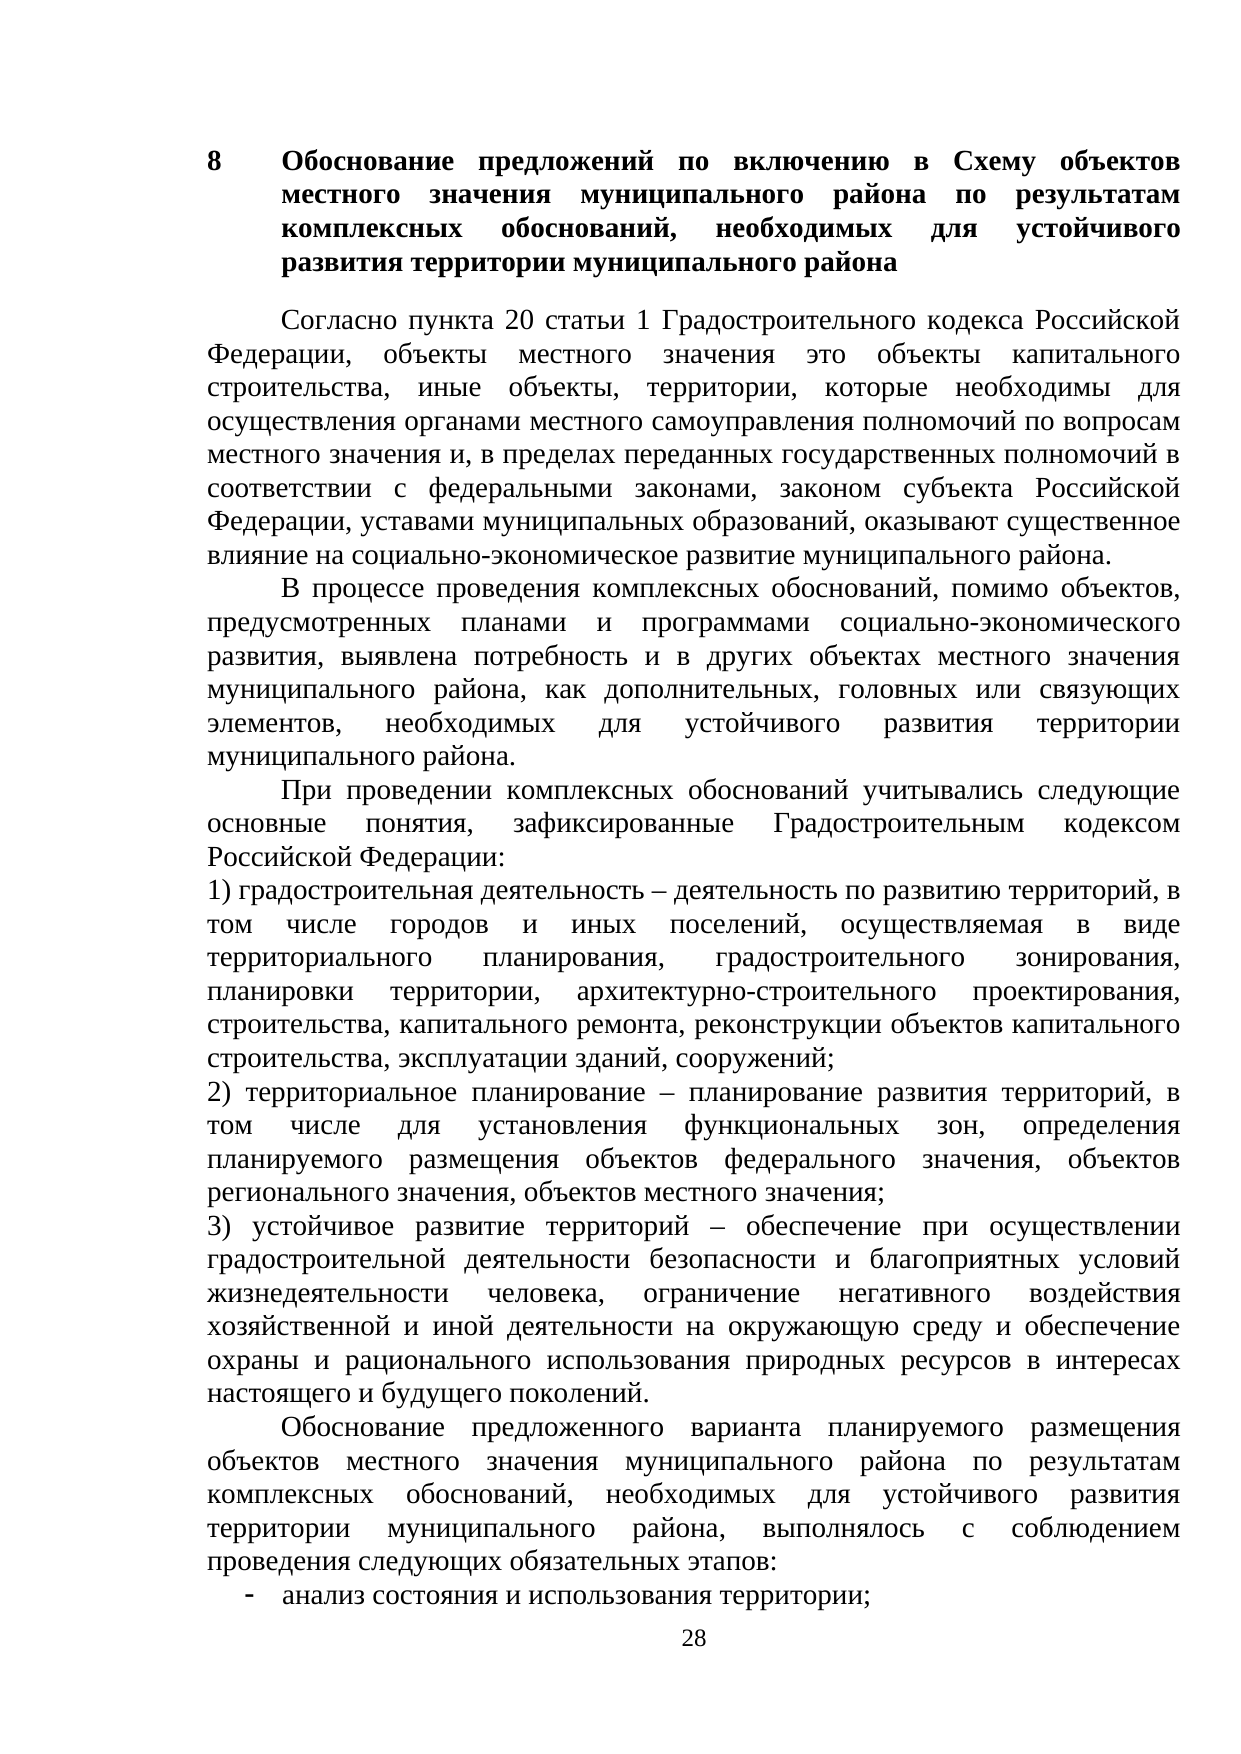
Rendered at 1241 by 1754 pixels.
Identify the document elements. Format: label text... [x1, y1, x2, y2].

text 2) территориальное планирование – планирование развития территорий, в том числе для установления функциональных зон, определения планируемого размещения объектов федерального значения, объектов регионального значения, объектов местного значения; [207, 1074, 1181, 1208]
subtitle Обоснование предложений по включению в Схему объектов местного значения муниципального района по результатам комплексных обоснований, необходимых для устойчивого развития территории муниципального района [207, 143, 1181, 277]
text Обоснование предложенного варианта планируемого размещения объектов местного значения муниципального района по результатам комплексных обоснований, необходимых для устойчивого развития территории муниципального района, выполнялось с соблюдением проведения следующих обязательных этапов: [207, 1409, 1181, 1577]
text При проведении комплексных обоснований учитывались следующие основные понятия, зафиксированные Градостроительным кодексом Российской Федерации: [207, 772, 1181, 872]
text Согласно пункта 20 статьи 1 Градостроительного кодекса Российской Федерации, объекты местного значения это объекты капитального строительства, иные объекты, территории, которые необходимы для осуществления органами местного самоуправления полномочий по вопросам местного значения и, в пределах переданных государственных полномочий в соответствии с федеральными законами, законом субъекта Российской Федерации, уставами муниципальных образований, оказывают существенное влияние на социально-экономическое развитие муниципального района. [207, 302, 1181, 571]
text 1) градостроительная деятельность – деятельность по развитию территорий, в том числе городов и иных поселений, осуществляемая в виде территориального планирования, градостроительного зонирования, планировки территории, архитектурно-строительного проектирования, строительства, капитального ремонта, реконструкции объектов капитального строительства, эксплуатации зданий, сооружений; [207, 872, 1181, 1074]
text 3) устойчивое развитие территорий – обеспечение при осуществлении градостроительной деятельности безопасности и благоприятных условий жизнедеятельности человека, ограничение негативного воздействия хозяйственной и иной деятельности на окружающую среду и обеспечение охраны и рационального использования природных ресурсов в интересах настоящего и будущего поколений. [207, 1208, 1181, 1409]
list анализ состояния и использования территории; [244, 1577, 1181, 1611]
text В процессе проведения комплексных обоснований, помимо объектов, предусмотренных планами и программами социально-экономического развития, выявлена потребность и в других объектах местного значения муниципального района, как дополнительных, головных или связующих элементов, необходимых для устойчивого развития территории муниципального района. [207, 571, 1181, 772]
